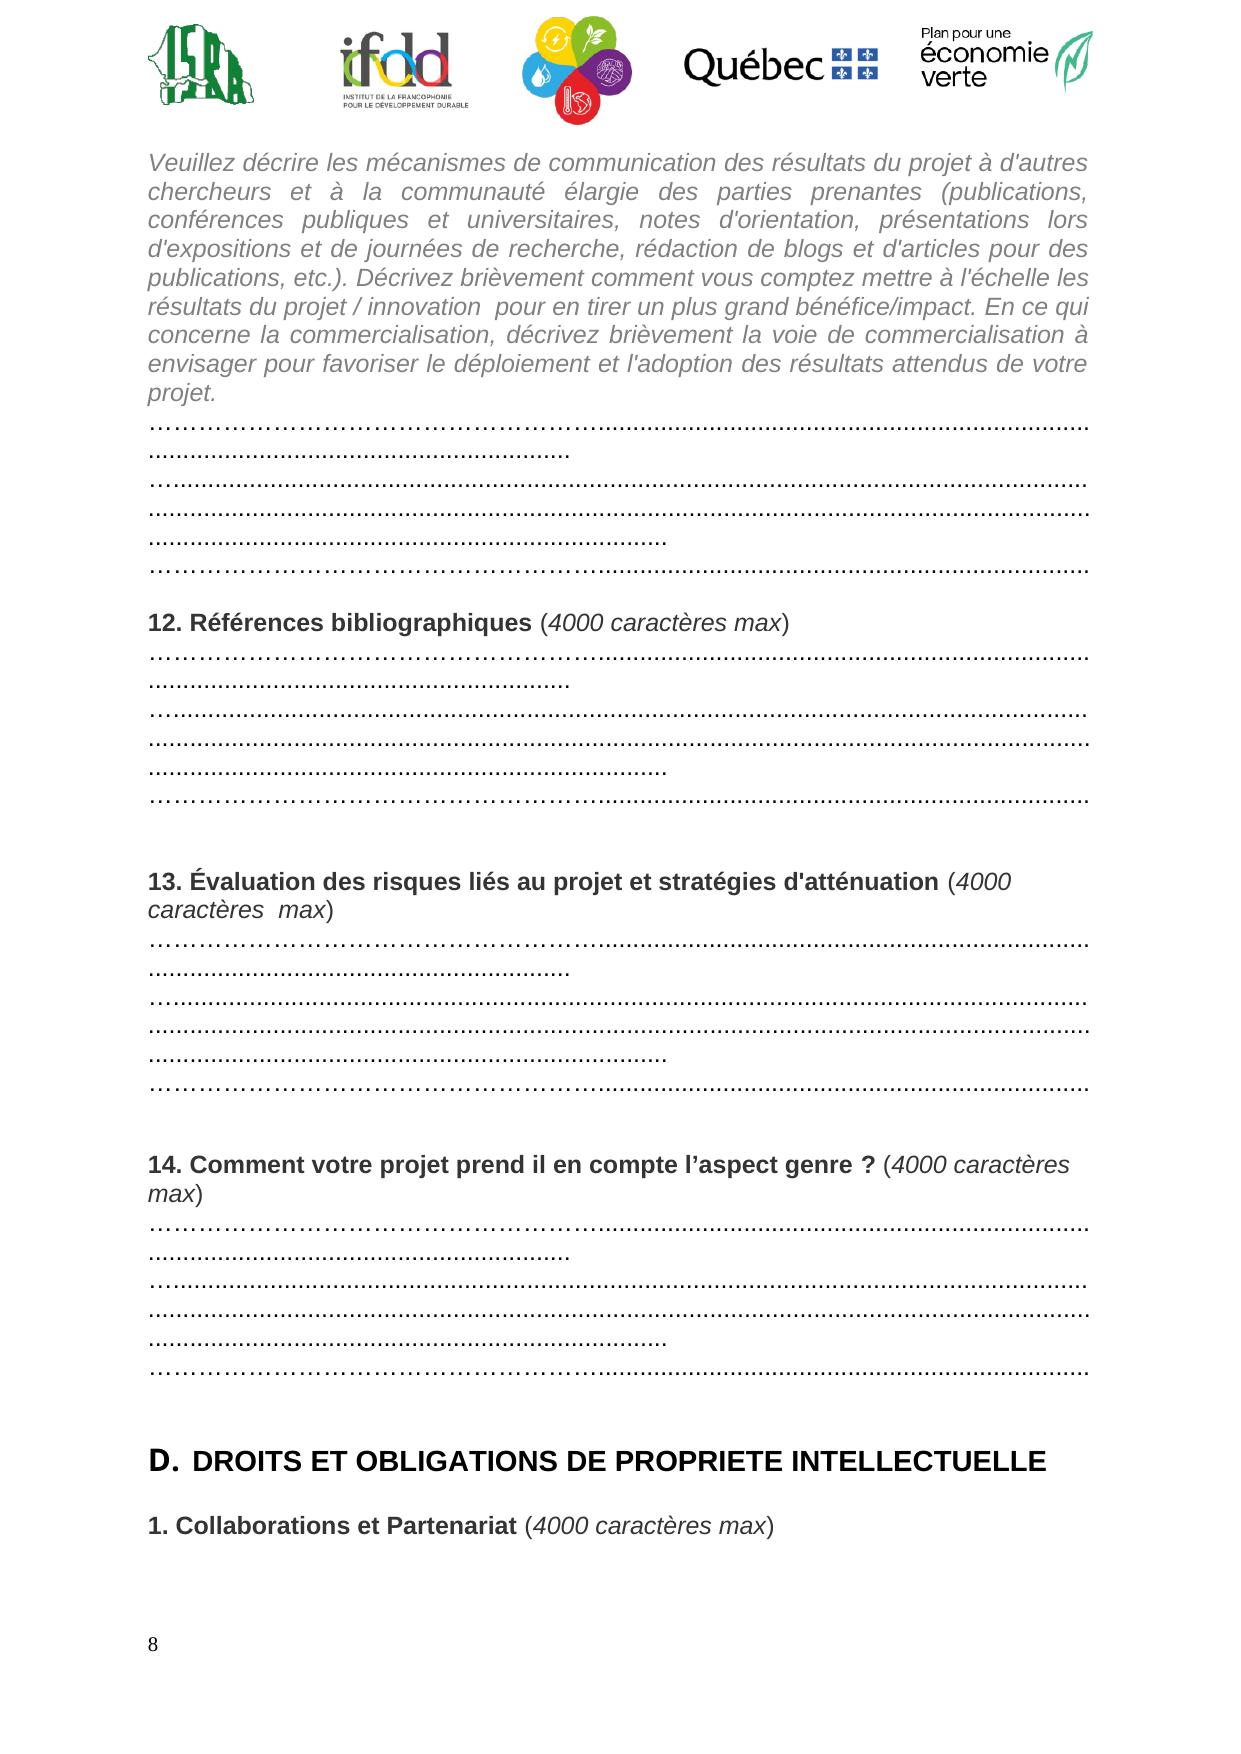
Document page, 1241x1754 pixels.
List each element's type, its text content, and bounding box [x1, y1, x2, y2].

text ………………………………………………....................................................................... [148, 1352, 1092, 1380]
text ………………………………………………....................................................................... [148, 1068, 1092, 1096]
text 13. Évaluation des risques liés au projet et stratégies d'atténuation (4000 caractères max) [148, 866, 1092, 924]
text 12. Références bibliographiques (4000 caractères max) [148, 608, 1092, 636]
text 14. Comment votre projet prend il en compte l’aspect genre ? (4000 caractères max) [148, 1150, 1092, 1208]
text Veuillez décrire les mécanismes de communication des résultats du projet à d'autres chercheurs et à la communauté élargie des parties prenantes (publications, conférences publiques et universitaires, notes d'orientation, présentations lors d'expositions et de journées de recherche, rédaction de blogs et d'articles pour des publications, etc.). Décrivez brièvement comment vous comptez mettre à l'échelle les résultats du projet / innovation pour en tirer un plus grand bénéfice/impact. En ce qui concerne la commercialisation, décrivez brièvement la voie de commercialisation à envisager pour favoriser le déploiement et l'adoption des résultats attendus de votre projet. [148, 148, 1092, 406]
text ………………………………………………....................................................................... [148, 550, 1092, 579]
text 1. Collaborations et Partenariat (4000 caractères max) [148, 1511, 1092, 1539]
subtitle DROITS ET OBLIGATIONS DE PROPRIETE INTELLECTUELLE [148, 1438, 1092, 1481]
text ………………………………………………....................................................................... [148, 780, 1092, 809]
